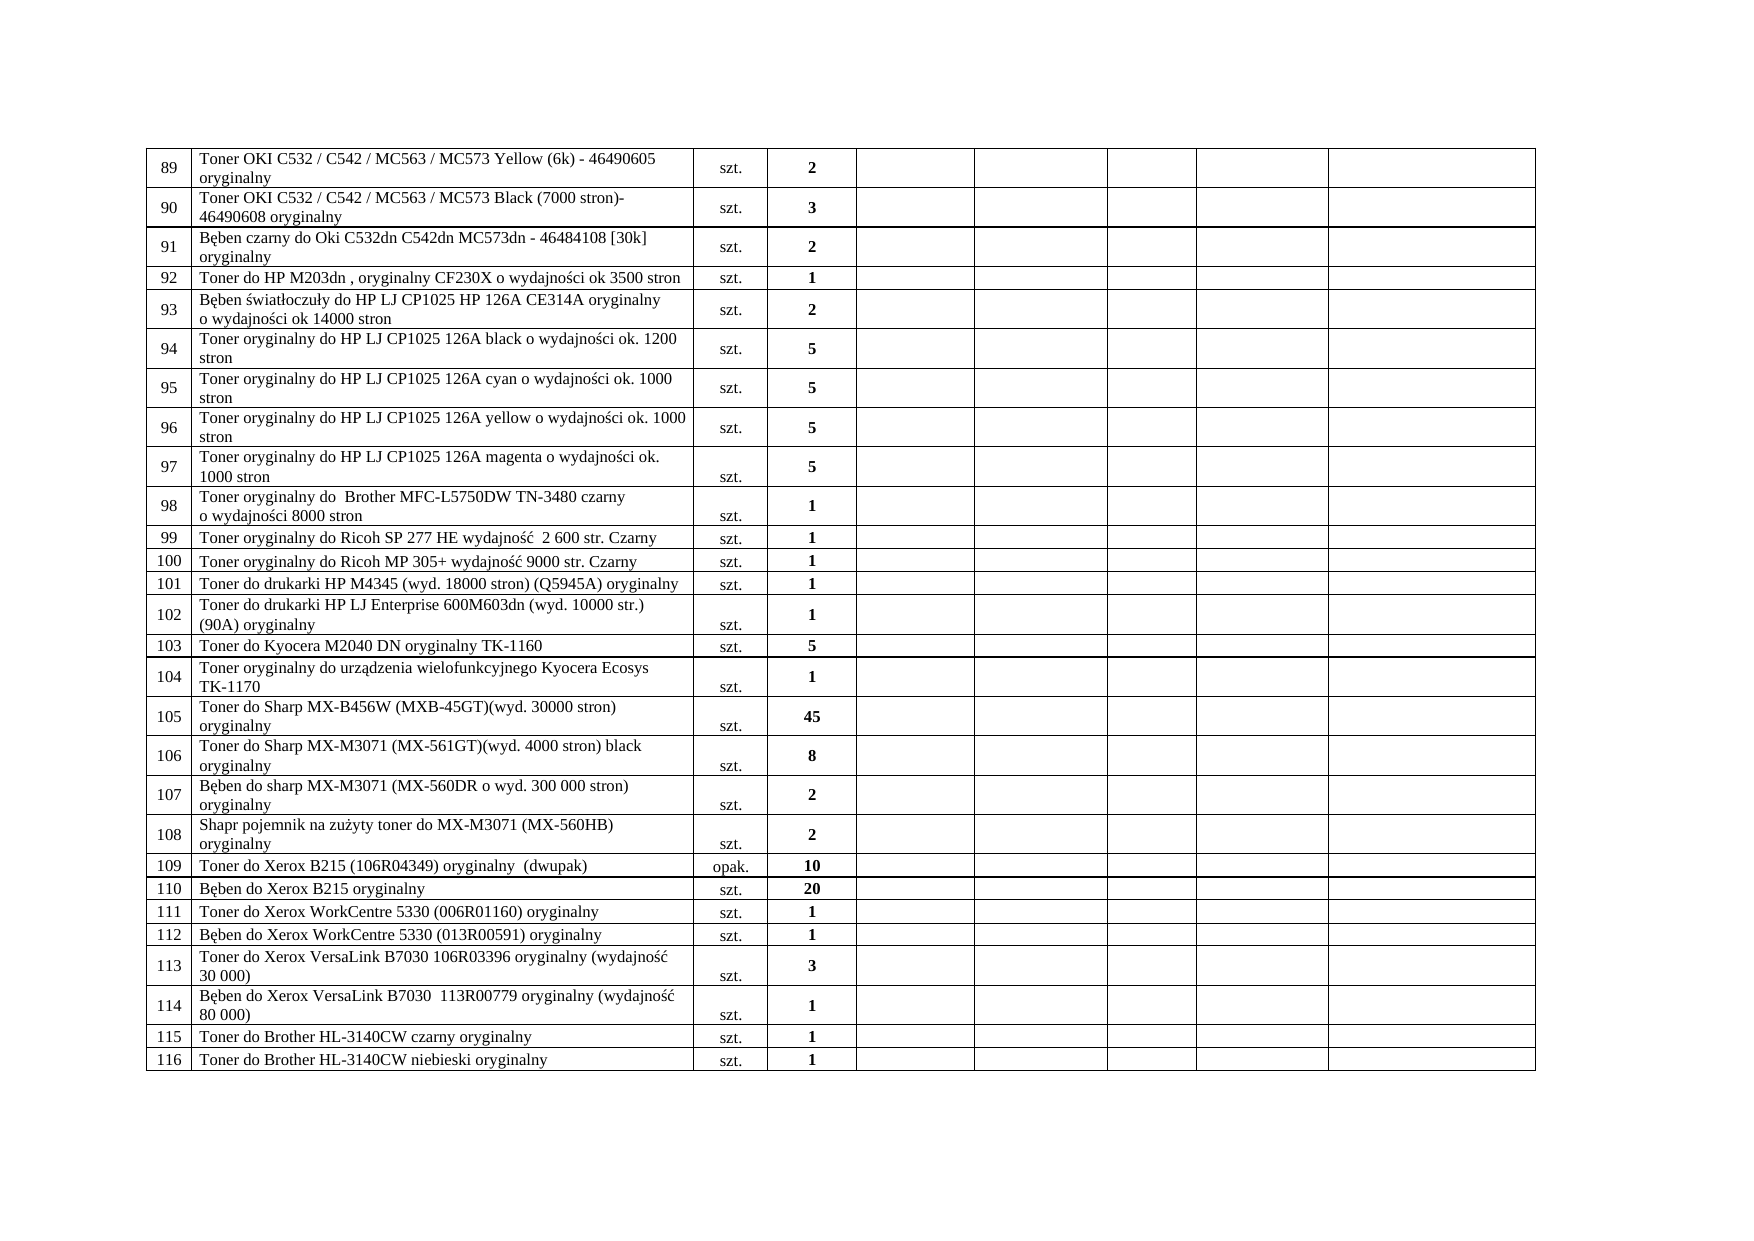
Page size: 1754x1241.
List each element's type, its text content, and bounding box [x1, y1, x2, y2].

table_cell 99 [147, 526, 191, 548]
table_cell 91 [147, 228, 191, 266]
table_cell [1197, 878, 1328, 899]
table_cell Toner oryginalny do Ricoh SP 277 HE wydajność 2 600 str. Czarny [192, 526, 693, 548]
table_cell [857, 526, 974, 548]
table_cell [975, 267, 1107, 289]
table_cell 1 [768, 900, 856, 922]
table_cell 1 [768, 267, 856, 289]
table_cell 116 [147, 1048, 191, 1070]
table_cell 97 [147, 447, 191, 486]
table_cell szt. [694, 986, 767, 1024]
table_cell [1108, 697, 1196, 735]
table_cell [1329, 369, 1535, 407]
table_cell szt. [694, 267, 767, 289]
table_cell [1108, 408, 1196, 446]
table_cell Toner do HP M203dn , oryginalny CF230X o wydajności ok 3500 stron [192, 267, 693, 289]
table_cell Toner oryginalny do HP LJ CP1025 126A magenta o wydajności ok. 1000 stron [192, 447, 693, 486]
table_cell [975, 854, 1107, 876]
table_cell [1329, 487, 1535, 525]
table_cell [1108, 526, 1196, 548]
table_cell [975, 369, 1107, 407]
table_cell [975, 986, 1107, 1024]
table_cell 98 [147, 487, 191, 525]
table_cell [1197, 736, 1328, 774]
table_cell 5 [768, 329, 856, 367]
table_cell [1329, 986, 1535, 1024]
table_cell szt. [694, 635, 767, 656]
table_cell [1108, 290, 1196, 328]
table_cell [1197, 924, 1328, 945]
table_cell [857, 188, 974, 226]
table_cell [1108, 658, 1196, 696]
table_cell [857, 487, 974, 525]
table_cell [1108, 736, 1196, 774]
table_cell 5 [768, 408, 856, 446]
table_cell Toner OKI C532 / C542 / MC563 / MC573 Yellow (6k) - 46490605 oryginalny [192, 149, 693, 187]
table_cell [857, 290, 974, 328]
table_cell [1329, 658, 1535, 696]
table_cell Toner do drukarki HP M4345 (wyd. 18000 stron) (Q5945A) oryginalny [192, 572, 693, 594]
table_cell [1329, 924, 1535, 945]
table_cell [857, 572, 974, 594]
table_cell [857, 878, 974, 899]
table_cell 1 [768, 549, 856, 571]
table_cell [1108, 572, 1196, 594]
table_cell [1197, 408, 1328, 446]
table_cell [975, 900, 1107, 922]
table_cell 1 [768, 658, 856, 696]
table_cell [1197, 658, 1328, 696]
table_cell [1197, 369, 1328, 407]
table_cell 102 [147, 595, 191, 633]
table_cell Bęben czarny do Oki C532dn C542dn MC573dn - 46484108 [30k] oryginalny [192, 228, 693, 266]
table_cell 92 [147, 267, 191, 289]
table_cell [1329, 572, 1535, 594]
table_cell [1108, 1025, 1196, 1047]
table_cell [1329, 447, 1535, 486]
table_cell szt. [694, 549, 767, 571]
table_cell szt. [694, 924, 767, 945]
table_cell Bęben do sharp MX-M3071 (MX-560DR o wyd. 300 000 stron) oryginalny [192, 776, 693, 814]
table_cell szt. [694, 878, 767, 899]
table_cell [857, 408, 974, 446]
table_cell [975, 572, 1107, 594]
table_cell [1108, 635, 1196, 656]
table_cell [1329, 776, 1535, 814]
table_cell 1 [768, 1048, 856, 1070]
table_cell [1197, 572, 1328, 594]
table_cell [1197, 526, 1328, 548]
table_cell [1108, 776, 1196, 814]
table_cell 10 [768, 854, 856, 876]
table_cell 104 [147, 658, 191, 696]
table_cell [1108, 447, 1196, 486]
table_cell szt. [694, 487, 767, 525]
table_cell [975, 149, 1107, 187]
table_cell [975, 697, 1107, 735]
table_cell [1329, 267, 1535, 289]
table_cell [857, 369, 974, 407]
table_cell szt. [694, 1025, 767, 1047]
table_cell [1329, 635, 1535, 656]
table_cell 1 [768, 924, 856, 945]
table_cell [1108, 1048, 1196, 1070]
table_cell [975, 447, 1107, 486]
table_cell 115 [147, 1025, 191, 1047]
table_cell [975, 1025, 1107, 1047]
table_cell 3 [768, 946, 856, 985]
table_cell [1197, 290, 1328, 328]
table_cell [1197, 549, 1328, 571]
table_cell [975, 635, 1107, 656]
table_cell [857, 697, 974, 735]
table_cell [975, 188, 1107, 226]
table_cell Toner do Kyocera M2040 DN oryginalny TK-1160 [192, 635, 693, 656]
table_cell [975, 776, 1107, 814]
table_cell Bęben do Xerox B215 oryginalny [192, 878, 693, 899]
table_cell 1 [768, 595, 856, 633]
table_cell [1108, 149, 1196, 187]
table_cell 113 [147, 946, 191, 985]
table_cell [1108, 228, 1196, 266]
table_cell [1108, 267, 1196, 289]
table_cell 94 [147, 329, 191, 367]
table_cell [857, 854, 974, 876]
table_cell [1329, 149, 1535, 187]
table_cell [1329, 526, 1535, 548]
table_cell 114 [147, 986, 191, 1024]
table_cell [1197, 946, 1328, 985]
table_cell 1 [768, 487, 856, 525]
table_cell 108 [147, 815, 191, 853]
table_cell 89 [147, 149, 191, 187]
table_cell 110 [147, 878, 191, 899]
table_cell szt. [694, 776, 767, 814]
table_cell [1197, 776, 1328, 814]
table_cell [1329, 1048, 1535, 1070]
table_cell [975, 526, 1107, 548]
table_cell [1197, 188, 1328, 226]
table_cell 3 [768, 188, 856, 226]
table_cell [1197, 900, 1328, 922]
table_cell [1197, 697, 1328, 735]
table_cell [1197, 986, 1328, 1024]
table_cell [1108, 878, 1196, 899]
table_cell [1108, 924, 1196, 945]
table_cell 1 [768, 986, 856, 1024]
table_cell Bęben światłoczuły do HP LJ CP1025 HP 126A CE314A oryginalny o wydajności ok 14000 stron [192, 290, 693, 328]
table_cell Toner do Xerox B215 (106R04349) oryginalny (dwupak) [192, 854, 693, 876]
table_cell [975, 408, 1107, 446]
table_cell Toner do Sharp MX-B456W (MXB-45GT)(wyd. 30000 stron) oryginalny [192, 697, 693, 735]
table_cell szt. [694, 447, 767, 486]
table_cell Toner do Brother HL-3140CW niebieski oryginalny [192, 1048, 693, 1070]
table_cell [857, 986, 974, 1024]
table_cell [1329, 549, 1535, 571]
table_cell [1108, 188, 1196, 226]
table_cell [857, 149, 974, 187]
table_cell [1329, 736, 1535, 774]
table_cell 2 [768, 228, 856, 266]
table_cell szt. [694, 526, 767, 548]
table_cell [1197, 487, 1328, 525]
table_cell [1329, 900, 1535, 922]
table_cell Toner do Xerox WorkCentre 5330 (006R01160) oryginalny [192, 900, 693, 922]
table_cell [975, 329, 1107, 367]
table_cell 107 [147, 776, 191, 814]
table_cell szt. [694, 658, 767, 696]
table_cell Toner do Sharp MX-M3071 (MX-561GT)(wyd. 4000 stron) black oryginalny [192, 736, 693, 774]
table_cell 1 [768, 572, 856, 594]
table_cell [975, 878, 1107, 899]
table_cell szt. [694, 408, 767, 446]
table_cell [1329, 595, 1535, 633]
table_cell Toner oryginalny do HP LJ CP1025 126A cyan o wydajności ok. 1000 stron [192, 369, 693, 407]
table_cell [857, 900, 974, 922]
table_cell 45 [768, 697, 856, 735]
table_cell [1108, 900, 1196, 922]
table_cell [975, 228, 1107, 266]
table_cell szt. [694, 815, 767, 853]
table_cell Toner oryginalny do Ricoh MP 305+ wydajność 9000 str. Czarny [192, 549, 693, 571]
table_cell [975, 924, 1107, 945]
table_cell szt. [694, 149, 767, 187]
table_cell [1329, 946, 1535, 985]
table_cell 2 [768, 776, 856, 814]
table_cell [857, 815, 974, 853]
table_cell [1197, 595, 1328, 633]
table_cell [1197, 1048, 1328, 1070]
table_cell 106 [147, 736, 191, 774]
table_cell 95 [147, 369, 191, 407]
table_cell [1197, 1025, 1328, 1047]
table_cell [975, 549, 1107, 571]
table_cell 2 [768, 290, 856, 328]
table_cell [857, 447, 974, 486]
table_cell szt. [694, 736, 767, 774]
table_cell [1197, 149, 1328, 187]
table_cell [1197, 635, 1328, 656]
table_cell [1108, 986, 1196, 1024]
table_cell szt. [694, 1048, 767, 1070]
table_cell Toner OKI C532 / C542 / MC563 / MC573 Black (7000 stron)- 46490608 oryginalny [192, 188, 693, 226]
table_cell szt. [694, 946, 767, 985]
table_cell [1329, 408, 1535, 446]
table_cell [857, 924, 974, 945]
table_cell [1329, 290, 1535, 328]
table_cell [857, 1025, 974, 1047]
table_cell 105 [147, 697, 191, 735]
table_cell [1197, 854, 1328, 876]
table_cell [1108, 815, 1196, 853]
table_cell [975, 658, 1107, 696]
table_cell Shapr pojemnik na zużyty toner do MX-M3071 (MX-560HB) oryginalny [192, 815, 693, 853]
table_cell 109 [147, 854, 191, 876]
table_cell [1197, 228, 1328, 266]
table_cell 112 [147, 924, 191, 945]
table_cell [1108, 946, 1196, 985]
table_cell [1329, 1025, 1535, 1047]
table_cell Bęben do Xerox WorkCentre 5330 (013R00591) oryginalny [192, 924, 693, 945]
table_cell Toner oryginalny do HP LJ CP1025 126A black o wydajności ok. 1200 stron [192, 329, 693, 367]
table_cell [1108, 595, 1196, 633]
table_cell 96 [147, 408, 191, 446]
table_cell [857, 635, 974, 656]
table_cell 5 [768, 635, 856, 656]
table_cell [857, 228, 974, 266]
table_cell [857, 549, 974, 571]
table_cell 1 [768, 1025, 856, 1047]
table_cell 90 [147, 188, 191, 226]
table_cell [1197, 815, 1328, 853]
table_cell 5 [768, 369, 856, 407]
table_cell [857, 267, 974, 289]
table_cell [1108, 549, 1196, 571]
table_cell [1329, 815, 1535, 853]
table_cell szt. [694, 572, 767, 594]
table_cell [857, 776, 974, 814]
table_cell szt. [694, 369, 767, 407]
table_cell 2 [768, 815, 856, 853]
table_cell Toner oryginalny do Brother MFC-L5750DW TN-3480 czarny o wydajności 8000 stron [192, 487, 693, 525]
table_cell [1329, 878, 1535, 899]
table_cell 20 [768, 878, 856, 899]
table_cell [857, 736, 974, 774]
table_cell 8 [768, 736, 856, 774]
table_cell [1197, 447, 1328, 486]
table_cell [975, 815, 1107, 853]
table_cell 101 [147, 572, 191, 594]
table_cell szt. [694, 595, 767, 633]
table_cell [975, 487, 1107, 525]
table_cell szt. [694, 900, 767, 922]
table_cell [1108, 329, 1196, 367]
table_cell [1197, 267, 1328, 289]
table_cell 93 [147, 290, 191, 328]
table_cell szt. [694, 228, 767, 266]
table_cell szt. [694, 290, 767, 328]
table_cell [857, 1048, 974, 1070]
table_cell opak. [694, 854, 767, 876]
table_cell Toner do drukarki HP LJ Enterprise 600M603dn (wyd. 10000 str.) (90A) oryginalny [192, 595, 693, 633]
table_cell 2 [768, 149, 856, 187]
table_cell Bęben do Xerox VersaLink B7030 113R00779 oryginalny (wydajność 80 000) [192, 986, 693, 1024]
table_cell [1108, 854, 1196, 876]
table_cell 111 [147, 900, 191, 922]
table_cell Toner do Xerox VersaLink B7030 106R03396 oryginalny (wydajność 30 000) [192, 946, 693, 985]
table_cell szt. [694, 188, 767, 226]
table_cell [857, 946, 974, 985]
table_cell [1108, 369, 1196, 407]
table_cell [857, 658, 974, 696]
table_cell Toner oryginalny do HP LJ CP1025 126A yellow o wydajności ok. 1000 stron [192, 408, 693, 446]
table_cell 1 [768, 526, 856, 548]
table_cell [1329, 697, 1535, 735]
table_cell [975, 290, 1107, 328]
table_cell [975, 946, 1107, 985]
table_cell [857, 595, 974, 633]
table_cell [975, 595, 1107, 633]
table_cell szt. [694, 329, 767, 367]
table_cell [975, 1048, 1107, 1070]
table_cell szt. [694, 697, 767, 735]
table_cell [1108, 487, 1196, 525]
table_cell 5 [768, 447, 856, 486]
table_cell [1329, 188, 1535, 226]
table_cell [857, 329, 974, 367]
table_cell [1329, 228, 1535, 266]
table_cell Toner do Brother HL-3140CW czarny oryginalny [192, 1025, 693, 1047]
table_cell [1197, 329, 1328, 367]
table_cell [1329, 329, 1535, 367]
table_cell [1329, 854, 1535, 876]
table_cell 100 [147, 549, 191, 571]
table_cell [975, 736, 1107, 774]
table_cell Toner oryginalny do urządzenia wielofunkcyjnego Kyocera Ecosys TK-1170 [192, 658, 693, 696]
table_cell 103 [147, 635, 191, 656]
